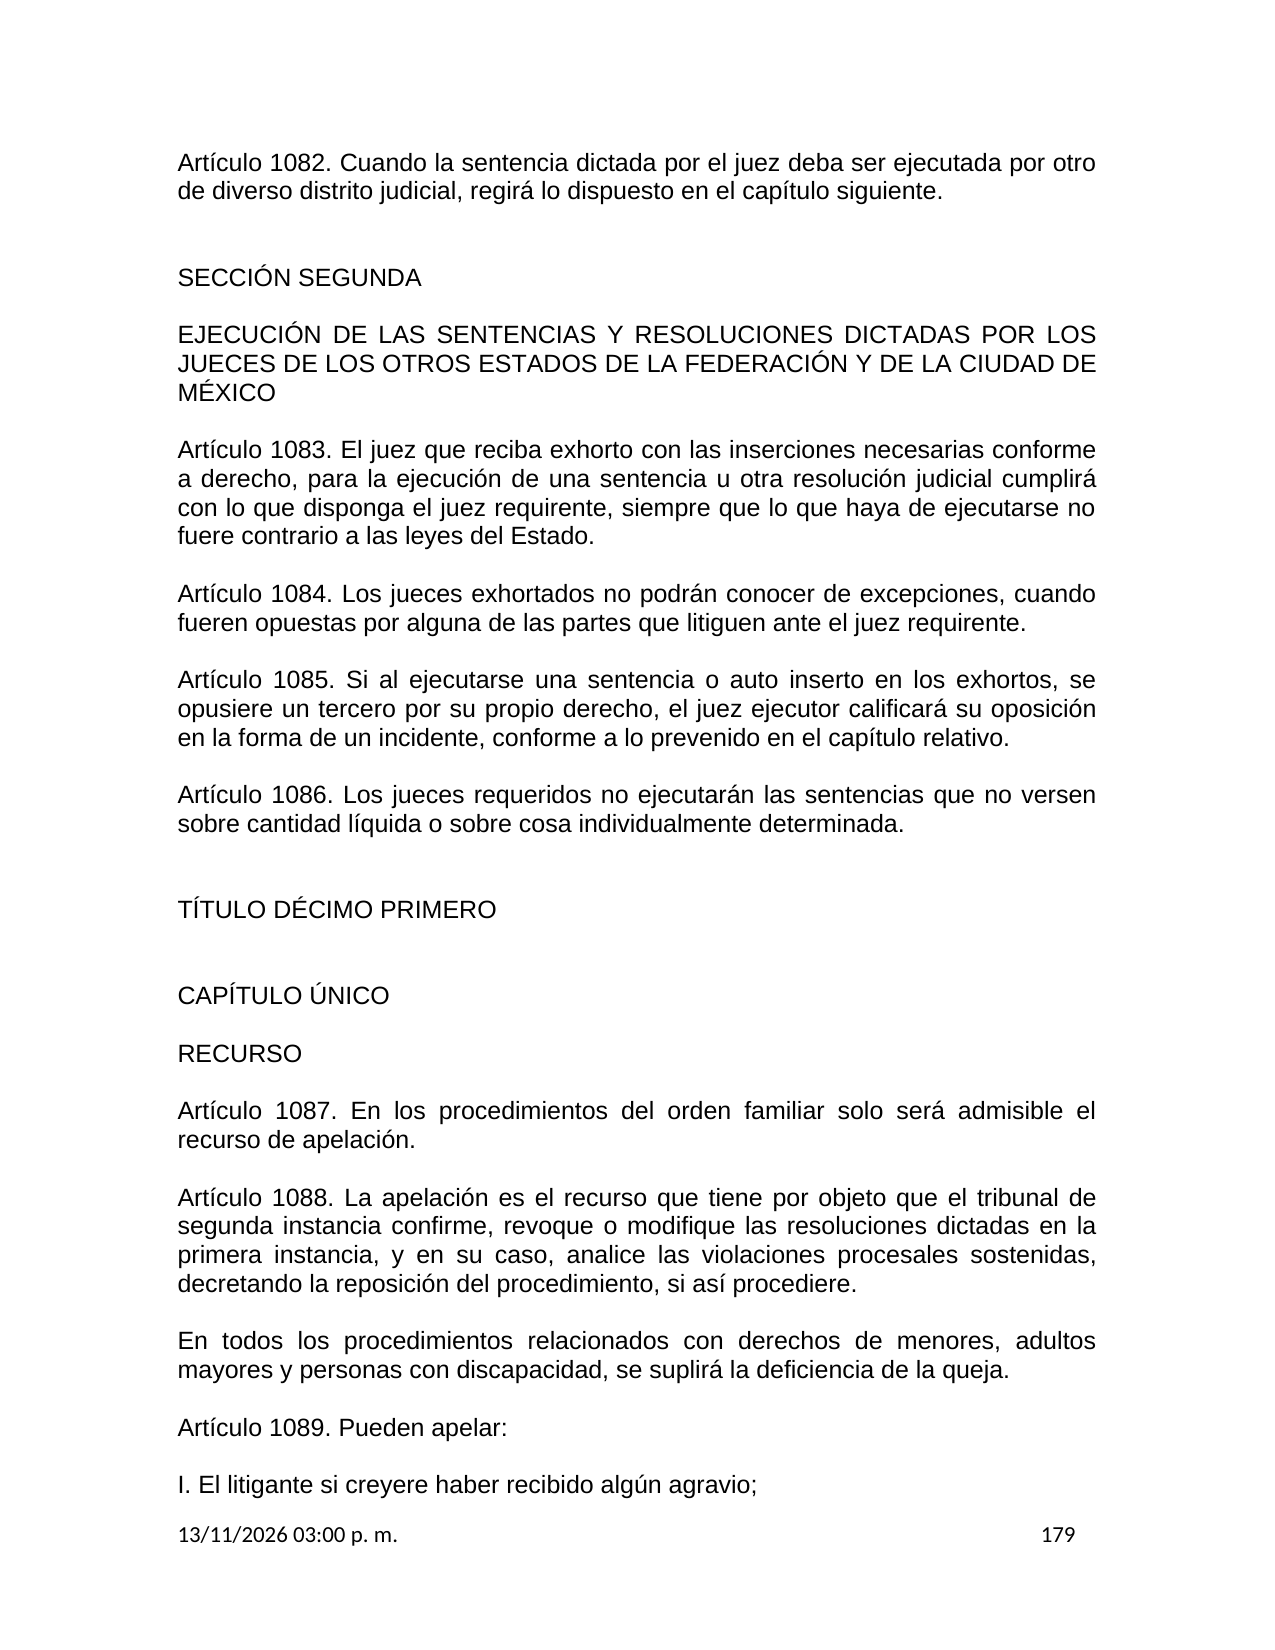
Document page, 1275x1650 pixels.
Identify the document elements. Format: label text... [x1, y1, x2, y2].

text Artículo 1082. Cuando la sentencia dictada por el juez deba ser ejecutada por otro de diverso distrito judicial, regirá lo dispuesto en el capítulo siguiente. [177, 148, 1098, 205]
text SECCIÓN SEGUNDA [177, 263, 1098, 291]
text Artículo 1083. El juez que reciba exhorto con las inserciones necesarias conforme a derecho, para la ejecución de una sentencia u otra resolución judicial cumplirá con lo que disponga el juez requirente, siempre que lo que haya de ejecutarse no fuere contrario a las leyes del Estado. [177, 435, 1098, 550]
text Artículo 1086. Los jueces requeridos no ejecutarán las sentencias que no versen sobre cantidad líquida o sobre cosa individualmente determinada. [177, 780, 1098, 838]
text EJECUCIÓN DE LAS SENTENCIAS Y RESOLUCIONES DICTADAS POR LOS JUECES DE LOS OTROS ESTADOS DE LA FEDERACIÓN Y DE LA CIUDAD DE MÉXICO [177, 320, 1098, 406]
text RECURSO [177, 1039, 1098, 1068]
text TÍTULO DÉCIMO PRIMERO [177, 895, 1098, 924]
text CAPÍTULO ÚNICO [177, 981, 1098, 1010]
text Artículo 1084. Los jueces exhortados no podrán conocer de excepciones, cuando fueren opuestas por alguna de las partes que litiguen ante el juez requirente. [177, 579, 1098, 636]
text En todos los procedimientos relacionados con derechos de menores, adultos mayores y personas con discapacidad, se suplirá la deficiencia de la queja. [177, 1326, 1098, 1384]
text I. El litigante si creyere haber recibido algún agravio; [177, 1470, 1098, 1499]
text Artículo 1085. Si al ejecutarse una sentencia o auto inserto en los exhortos, se opusiere un tercero por su propio derecho, el juez ejecutor calificará su oposición en la forma de un incidente, conforme a lo prevenido en el capítulo relativo. [177, 665, 1098, 751]
text Artículo 1087. En los procedimientos del orden familiar solo será admisible el recurso de apelación. [177, 1096, 1098, 1154]
text Artículo 1088. La apelación es el recurso que tiene por objeto que el tribunal de segunda instancia confirme, revoque o modifique las resoluciones dictadas en la primera instancia, y en su caso, analice las violaciones procesales sostenidas, decretando la reposición del procedimiento, si así procediere. [177, 1183, 1098, 1298]
text Artículo 1089. Pueden apelar: [177, 1413, 1098, 1441]
